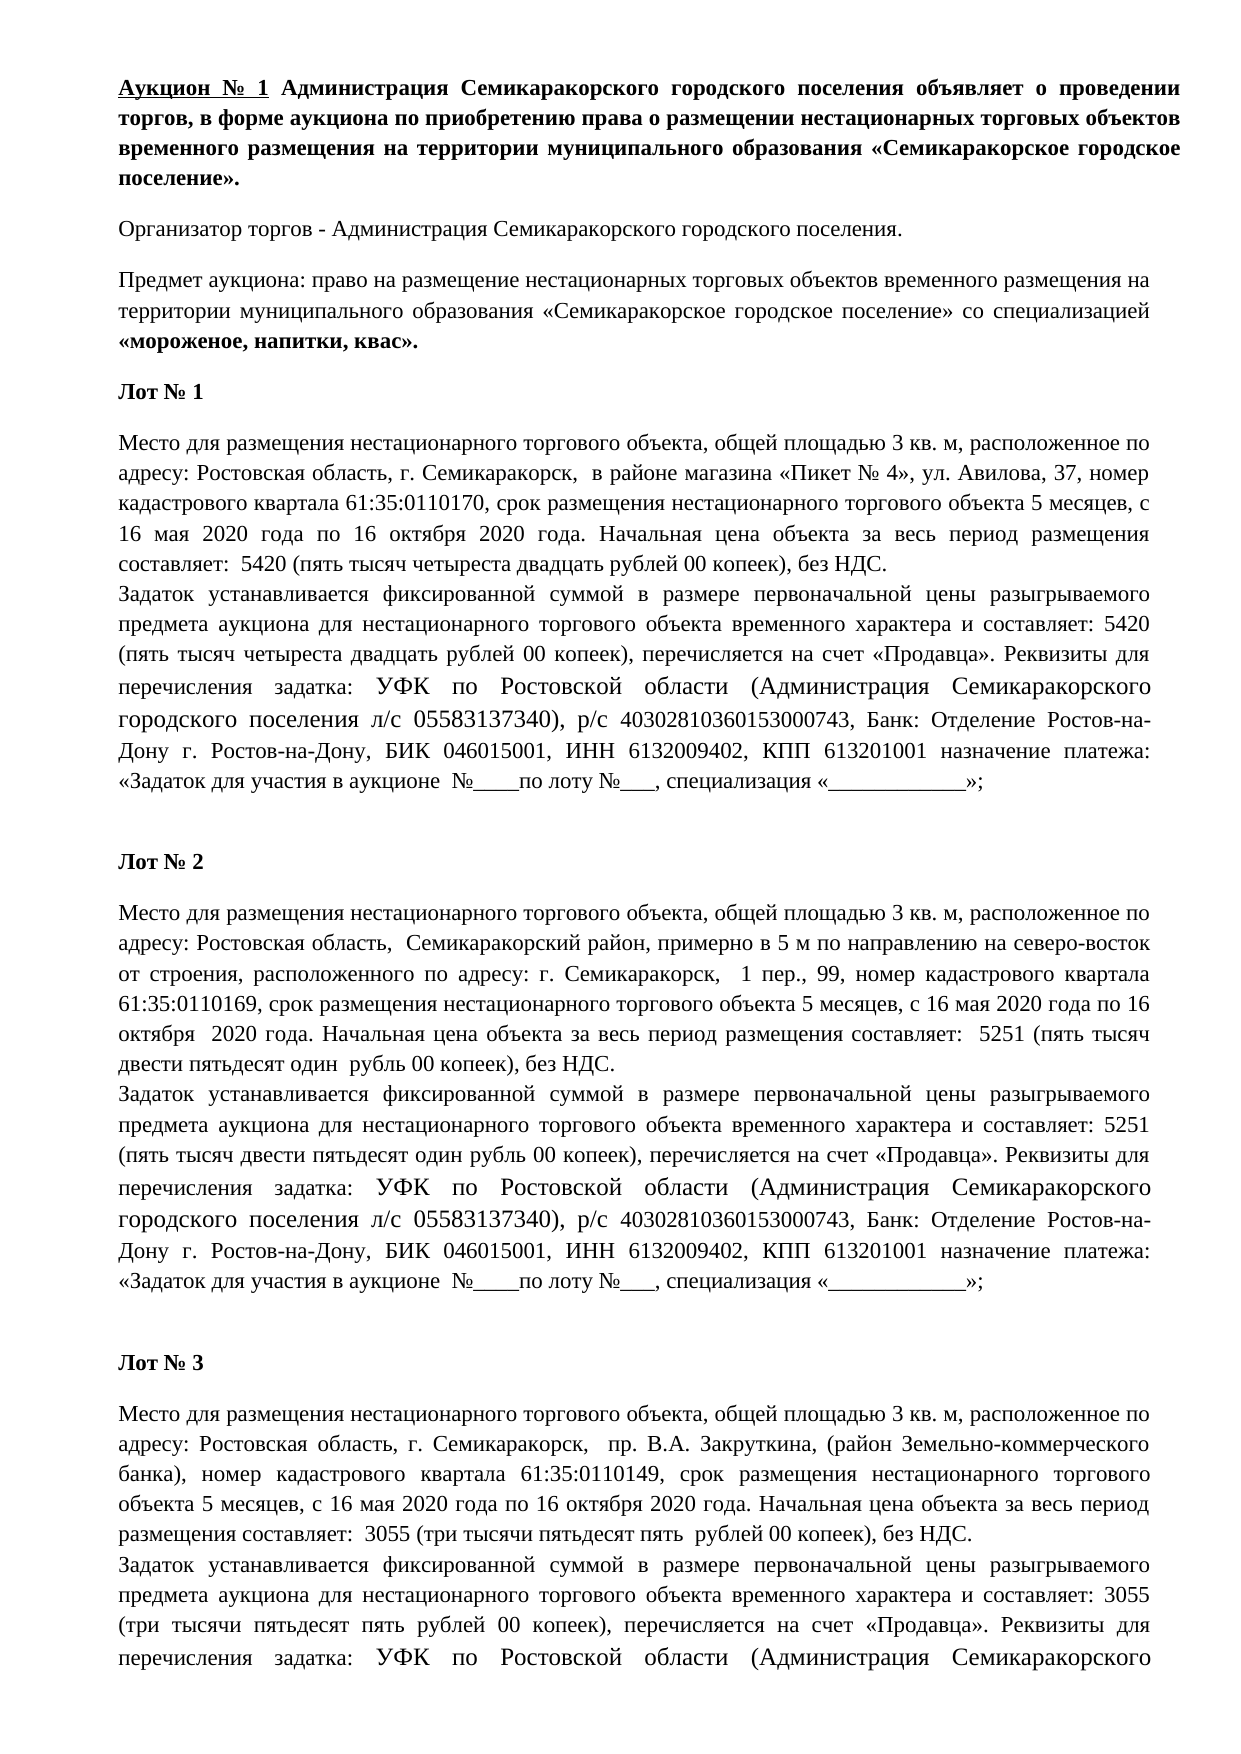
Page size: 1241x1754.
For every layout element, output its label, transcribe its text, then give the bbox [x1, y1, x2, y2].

text Место для размещения нестационарного торгового объекта, общей площадью 3 кв. м, расположенное по адресу: Ростовская область, Семикаракорский район, примерно в 5 м по направлению на северо-восток от строения, расположенного по адресу: г. Семикаракорск, 1 пер., 99, номер кадастрового квартала 61:35:0110169, срок размещения нестационарного торгового объекта 5 месяцев, с 16 мая 2020 года по 16 октября 2020 года. Начальная цена объекта за весь период размещения составляет: 5251 (пять тысяч двести пятьдесят один рубль 00 копеек), без НДС. [118, 899, 1152, 1077]
text Лот № 1 [118, 378, 1152, 404]
text Задаток устанавливается фиксированной суммой в размере первоначальной цены разыгрываемого предмета аукциона для нестационарного торгового объекта временного характера и составляет: 5251 (пять тысяч двести пятьдесят один рубль 00 копеек), перечисляется на счет «Продавца». Реквизиты для перечисления задатка: УФК по Ростовской области (Администрация Семикаракорского городского поселения л/с 05583137340), р/с 40302810360153000743, Банк: Отделение Ростов-на-Дону г. Ростов-на-Дону, БИК 046015001, ИНН 6132009402, КПП 613201001 назначение платежа: «Задаток для участия в аукционе №____по лоту №___, специализация «____________»; [118, 1081, 1152, 1294]
text Задаток устанавливается фиксированной суммой в размере первоначальной цены разыгрываемого предмета аукциона для нестационарного торгового объекта временного характера и составляет: 5420 (пять тысяч четыреста двадцать рублей 00 копеек), перечисляется на счет «Продавца». Реквизиты для перечисления задатка: УФК по Ростовской области (Администрация Семикаракорского городского поселения л/с 05583137340), р/с 40302810360153000743, Банк: Отделение Ростов-на-Дону г. Ростов-на-Дону, БИК 046015001, ИНН 6132009402, КПП 613201001 назначение платежа: «Задаток для участия в аукционе №____по лоту №___, специализация «____________»; [118, 580, 1152, 793]
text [118, 1551, 1152, 1671]
text Предмет аукциона: право на размещение нестационарных торговых объектов временного размещения на территории муниципального образования «Семикаракорское городское поселение» со специализацией «мороженое, напитки, квас». [118, 267, 1152, 353]
text Аукцион № 1 Администрация Семикаракорского городского поселения объявляет о проведении торгов, в форме аукциона по приобретению права о размещении нестационарных торговых объектов временного размещения на территории муниципального образования «Семикаракорское городское поселение». [118, 74, 1181, 191]
text Место для размещения нестационарного торгового объекта, общей площадью 3 кв. м, расположенное по адресу: Ростовская область, г. Семикаракорск, пр. В.А. Закруткина, (район Земельно-коммерческого банка), номер кадастрового квартала 61:35:0110149, срок размещения нестационарного торгового объекта 5 месяцев, с 16 мая 2020 года по 16 октября 2020 года. Начальная цена объекта за весь период размещения составляет: 3055 (три тысячи пятьдесят пять рублей 00 копеек), без НДС. [118, 1400, 1152, 1547]
text Лот № 3 [118, 1349, 1152, 1375]
text Организатор торгов - Администрация Семикаракорского городского поселения. [118, 216, 1152, 242]
text Место для размещения нестационарного торгового объекта, общей площадью 3 кв. м, расположенное по адресу: Ростовская область, г. Семикаракорск, в районе магазина «Пикет № 4», ул. Авилова, 37, номер кадастрового квартала 61:35:0110170, срок размещения нестационарного торгового объекта 5 месяцев, с 16 мая 2020 года по 16 октября 2020 года. Начальная цена объекта за весь период размещения составляет: 5420 (пять тысяч четыреста двадцать рублей 00 копеек), без НДС. [118, 429, 1152, 576]
text Лот № 2 [118, 848, 1152, 874]
